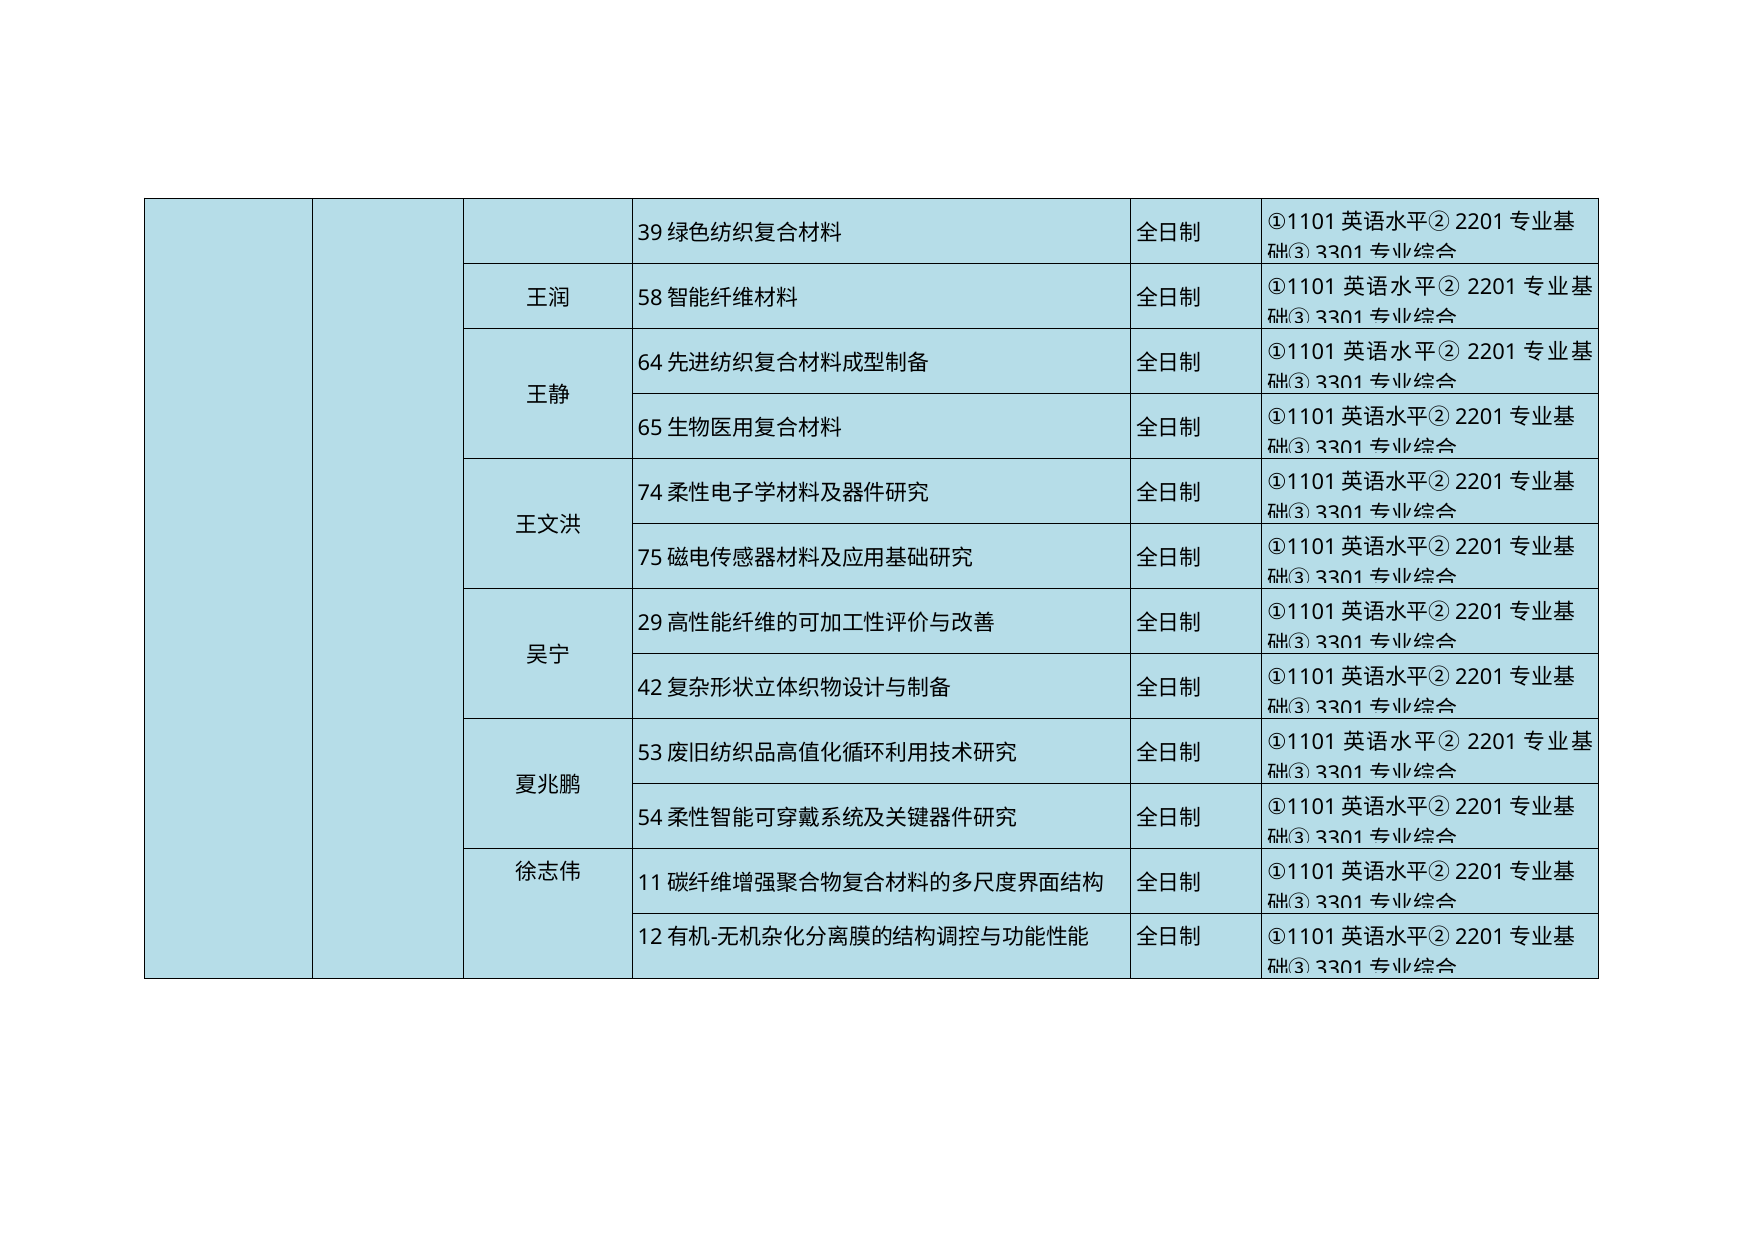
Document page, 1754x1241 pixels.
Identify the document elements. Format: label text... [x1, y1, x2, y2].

table_cell 全日制 [1131, 459, 1261, 523]
table_cell 全日制 [1131, 719, 1261, 783]
table_cell 全日制 [1131, 394, 1261, 458]
table_cell ①1101英语水平②2201专业基础③3301专业综合 [1262, 849, 1598, 913]
table_cell 徐志伟 [464, 849, 632, 978]
table_cell 夏兆鹏 [464, 719, 632, 848]
table_cell ①1101英语水平②2201专业基础③3301专业综合 [1262, 394, 1598, 458]
table_cell 全日制 [1131, 524, 1261, 588]
table_cell ①1101英语水平②2201专业基础③3301专业综合 [1262, 329, 1598, 393]
table_cell ①1101英语水平②2201专业基础③3301专业综合 [1262, 719, 1598, 783]
table_cell 53废旧纺织品高值化循环利用技术研究 [633, 719, 1130, 783]
table_cell 39绿色纺织复合材料 [633, 199, 1130, 263]
table_cell 王文洪 [464, 459, 632, 588]
table_cell 全日制 [1131, 914, 1261, 978]
table_cell 全日制 [1131, 329, 1261, 393]
table_cell 54柔性智能可穿戴系统及关键器件研究 [633, 784, 1130, 848]
table_cell 全日制 [1131, 784, 1261, 848]
table_cell 42复杂形状立体织物设计与制备 [633, 654, 1130, 718]
table_cell 全日制 [1131, 654, 1261, 718]
table_cell ①1101英语水平②2201专业基础③3301专业综合 [1262, 589, 1598, 653]
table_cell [1262, 199, 1598, 263]
table_cell 12有机-无机杂化分离膜的结构调控与功能性能 [633, 914, 1130, 978]
table_cell 全日制 [1131, 849, 1261, 913]
table_cell 全日制 [1131, 199, 1261, 263]
table_cell 65生物医用复合材料 [633, 394, 1130, 458]
table_cell 王润 [464, 264, 632, 328]
table_cell 全日制 [1131, 264, 1261, 328]
table_cell 王春红 [464, 199, 632, 263]
table_cell ①1101英语水平②2201专业基础③3301专业综合 [1262, 784, 1598, 848]
table_cell 吴宁 [464, 589, 632, 718]
table_cell ①1101英语水平②2201专业基础③3301专业综合 [1262, 524, 1598, 588]
table_cell 全日制 [1131, 589, 1261, 653]
table_cell 75磁电传感器材料及应用基础研究 [633, 524, 1130, 588]
table_cell 58智能纤维材料 [633, 264, 1130, 328]
table_cell 11碳纤维增强聚合物复合材料的多尺度界面结构 [633, 849, 1130, 913]
table_cell 74柔性电子学材料及器件研究 [633, 459, 1130, 523]
table_cell ①1101英语水平②2201专业基础③3301专业综合 [1262, 459, 1598, 523]
table_cell ①1101英语水平②2201专业基础③3301专业综合 [1262, 264, 1598, 328]
table_cell 王静 [464, 329, 632, 458]
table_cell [1262, 914, 1598, 978]
table_cell ①1101英语水平②2201专业基础③3301专业综合 [1262, 654, 1598, 718]
table_cell 29高性能纤维的可加工性评价与改善 [633, 589, 1130, 653]
table_cell 64先进纺织复合材料成型制备 [633, 329, 1130, 393]
